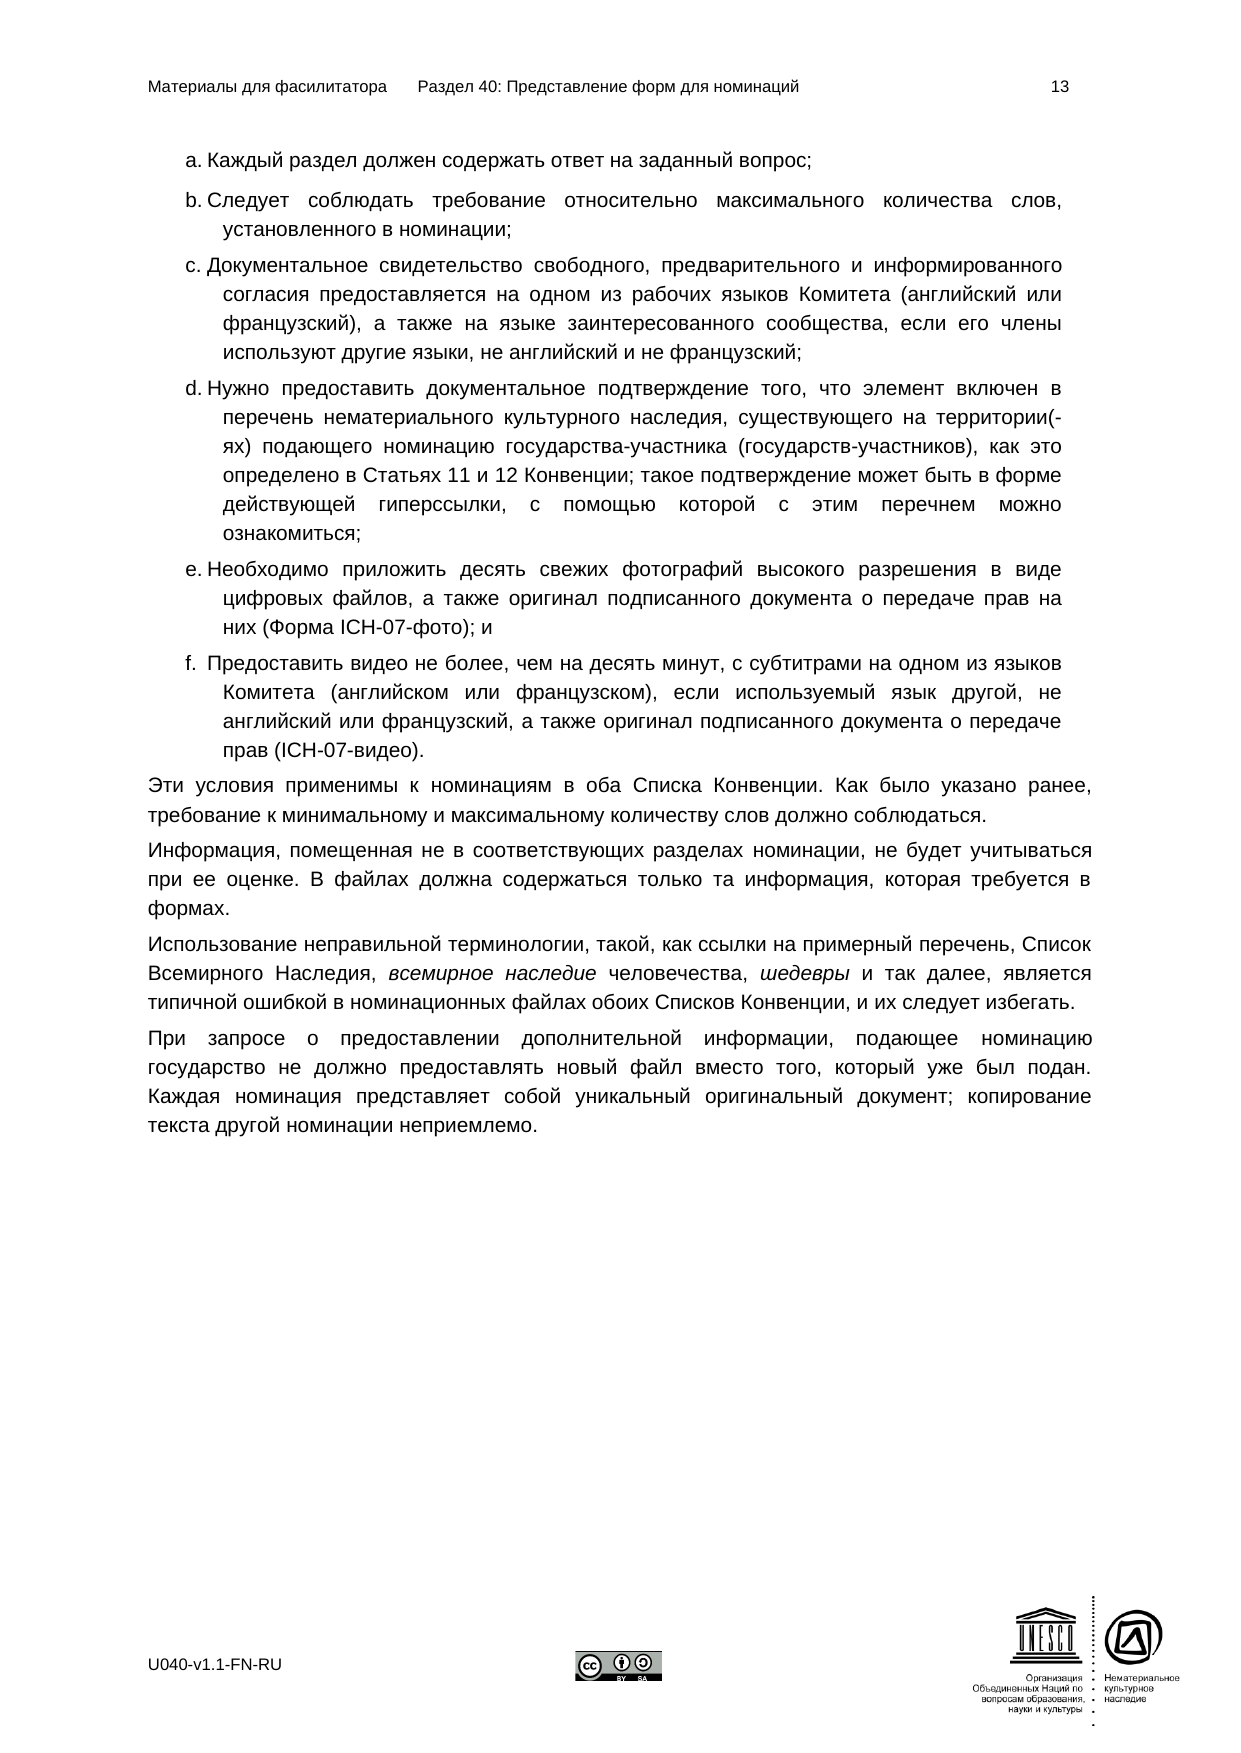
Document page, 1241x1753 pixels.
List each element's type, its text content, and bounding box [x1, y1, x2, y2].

list Документальное свидетельство свободного, предварительного и информированного согласия предоставляется на одном из рабочих языков Комитета (английский или французский), а также на языке заинтересованного сообщества, если его члены используют другие языки, не английский и не французский; [185, 249, 1063, 365]
list Необходимо приложить десять свежих фотографий высокого разрешения в виде цифровых файлов, а также оригинал подписанного документа о передаче прав на них (Форма ICH-07-фото); и [185, 553, 1063, 640]
list Следует соблюдать требование относительно максимального количества слов, установленного в номинации; [185, 184, 1063, 242]
text Эти условия применимы к номинациям в оба Списка Конвенции. Как было указано ранее, требование к минимальному и максимальному количеству слов должно соблюдаться. [148, 769, 1092, 828]
text Информация, помещенная не в соответствующих разделах номинации, не будет учитываться при ее оценке. В файлах должна содержаться только та информация, которая требуется в формах. [148, 834, 1092, 922]
list Нужно предоставить документальное подтверждение того, что элемент включен в перечень нематериального культурного наследия, существующего на территории(-ях) подающего номинацию государства-участника (государств-участников), как это определено в Статьях 11 и 12 Конвенции; такое подтверждение может быть в форме действующей гиперссылки, с помощью которой с этим перечнем можно ознакомиться; [185, 372, 1063, 547]
list Предоставить видео не более, чем на десять минут, с субтитрами на одном из языков Комитета (английском или французском), если используемый язык другой, не английский или французский, а также оригинал подписанного документа о передаче прав (ICH-07-видео). [185, 647, 1063, 763]
text При запросе о предоставлении дополнительной информации, подающее номинацию государство не должно предоставлять новый файл вместо того, который уже был подан. Каждая номинация представляет собой уникальный оригинальный документ; копирование текста другой номинации неприемлемо. [148, 1022, 1092, 1138]
picture [972, 1596, 1182, 1726]
text Использование неправильной терминологии, такой, как ссылки на примерный перечень, Список Всемирного Наследия, всемирное наследие человечества, шедевры и так далее, является типичной ошибкой в номинационных файлах обоих Списков Конвенции, и их следует избегать. [148, 928, 1092, 1015]
list Каждый раздел должен содержать ответ на заданный вопрос; [185, 148, 1055, 172]
picture [574, 1651, 662, 1680]
